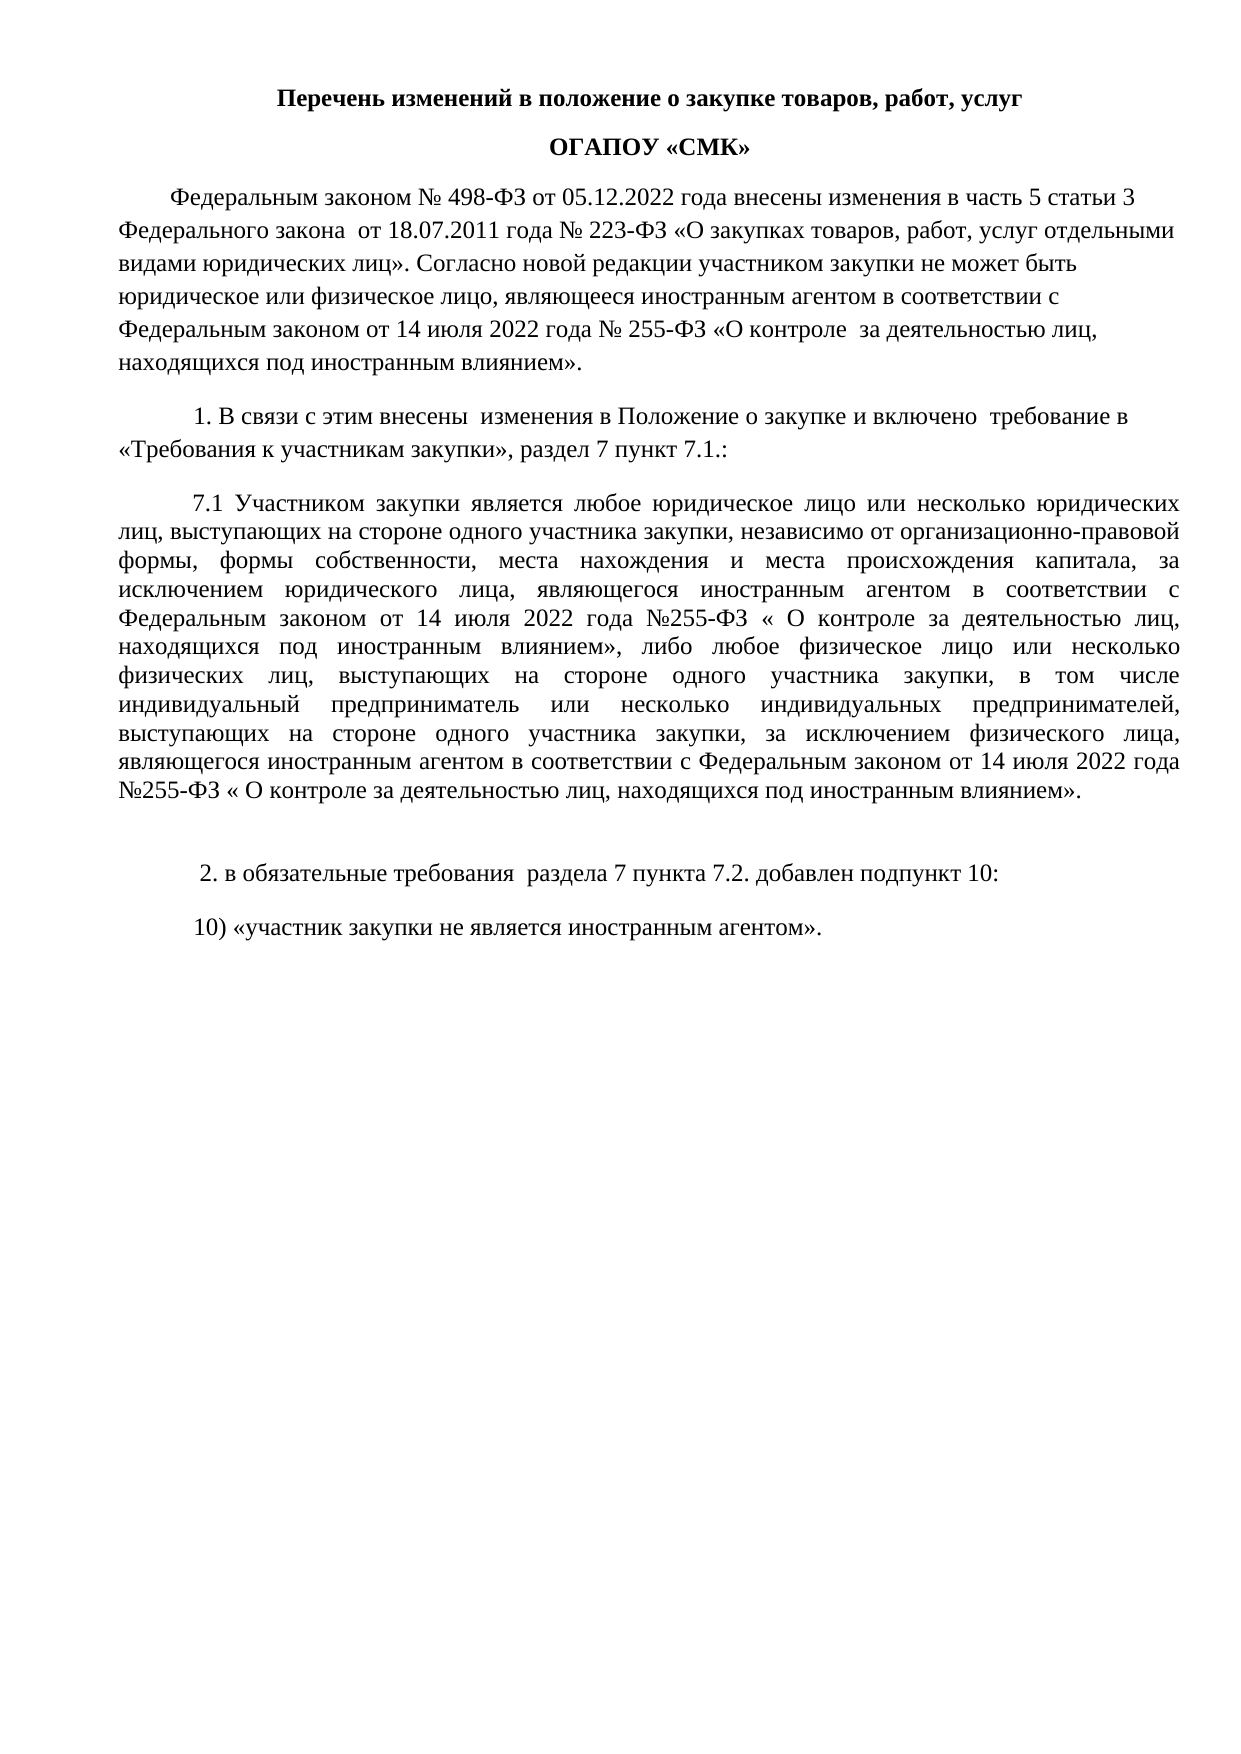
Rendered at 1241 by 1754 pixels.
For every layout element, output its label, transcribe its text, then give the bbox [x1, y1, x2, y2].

text 7.1 Участником закупки является любое юридическое лицо или несколько юридических лиц, выступающих на стороне одного участника закупки, независимо от организационно-правовой формы, формы собственности, места нахождения и места происхождения капитала, за исключением юридического лица, являющегося иностранным агентом в соответствии с Федеральным законом от 14 июля 2022 года №255-ФЗ « О контроле за деятельностью лиц, находящихся под иностранным влиянием», либо любое физическое лицо или несколько физических лиц, выступающих на стороне одного участника закупки, в том числе индивидуальный предприниматель или несколько индивидуальных предпринимателей, выступающих на стороне одного участника закупки, за исключением физического лица, являющегося иностранным агентом в соответствии с Федеральным законом от 14 июля 2022 года №255-ФЗ « О контроле за деятельностью лиц, находящихся под иностранным влиянием». [118, 488, 1181, 804]
text 1. В связи с этим внесены изменения в Положение о закупке и включено требование в «Требования к участникам закупки», раздел 7 пункт 7.1.: [118, 401, 1181, 462]
text Перечень изменений в положение о закупке товаров, работ, услуг [118, 83, 1181, 111]
text Федеральным законом № 498-ФЗ от 05.12.2022 года внесены изменения в часть 5 статьи 3 Федерального закона от 18.07.2011 года № 223-ФЗ «О закупках товаров, работ, услуг отдельными видами юридических лиц». Согласно новой редакции участником закупки не может быть юридическое или физическое лицо, являющееся иностранным агентом в соответствии с Федеральным законом от 14 июля 2022 года № 255-ФЗ «О контроле за деятельностью лиц, находящихся под иностранным влиянием». [118, 182, 1181, 376]
text 10) «участник закупки не является иностранным агентом». [118, 912, 1181, 940]
text 2. в обязательные требования раздела 7 пункта 7.2. добавлен подпункт 10: [118, 858, 1181, 886]
text ОГАПОУ «СМК» [118, 132, 1181, 161]
